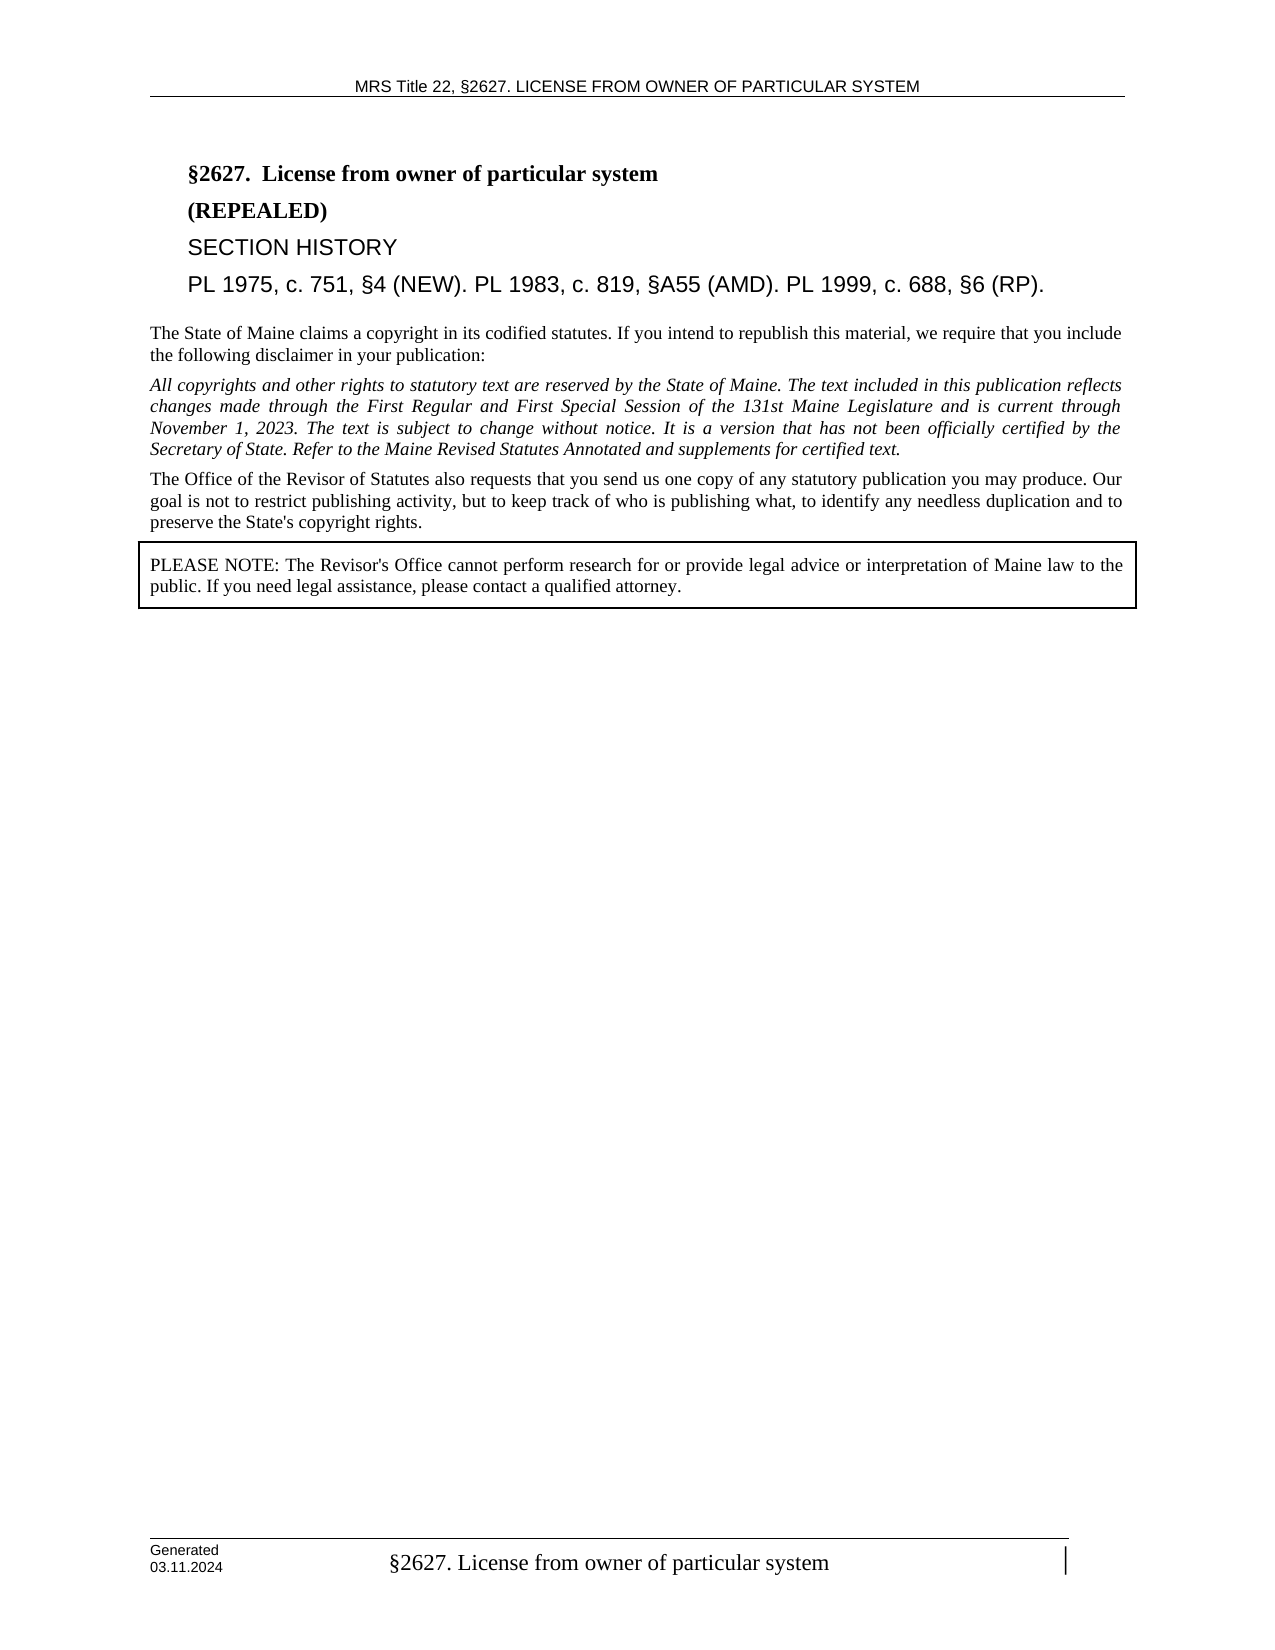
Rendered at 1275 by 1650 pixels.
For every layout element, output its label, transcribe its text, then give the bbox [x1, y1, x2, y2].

text All copyrights and other rights to statutory text are reserved by the State of Maine. The text included in this publication reflects changes made through the First Regular and First Special Session of the 131st Maine Legislature and is current through November 1, 2023 . The text is subject to change without notice. It is a version that has not been officially certified by the Secretary of State. Refer to the Maine Revised Statutes Annotated and supplements for certified text. [150, 373, 1125, 460]
text PL 1975, c. 751, §4 (NEW). PL 1983, c. 819, §A55 (AMD). PL 1999, c. 688, §6 (RP). [187, 271, 1125, 297]
text The State of Maine claims a copyright in its codified statutes. If you intend to republish this material, we require that you include the following disclaimer in your publication: [150, 322, 1125, 365]
text SECTION HISTORY [187, 234, 1125, 260]
text The Office of the Revisor of Statutes also requests that you send us one copy of any statutory publication you may produce. Our goal is not to restrict publishing activity, but to keep track of who is publishing what, to identify any needless duplication and to preserve the State's copyright rights. [150, 468, 1125, 533]
text §2627. License from owner of particular system [187, 160, 1125, 187]
text (REPEALED) [187, 197, 1125, 223]
text PLEASE NOTE: The Revisor's Office cannot perform research for or provide legal advice or interpretation of Maine law to the public. If you need legal assistance, please contact a qualified attorney. [140, 543, 1135, 607]
